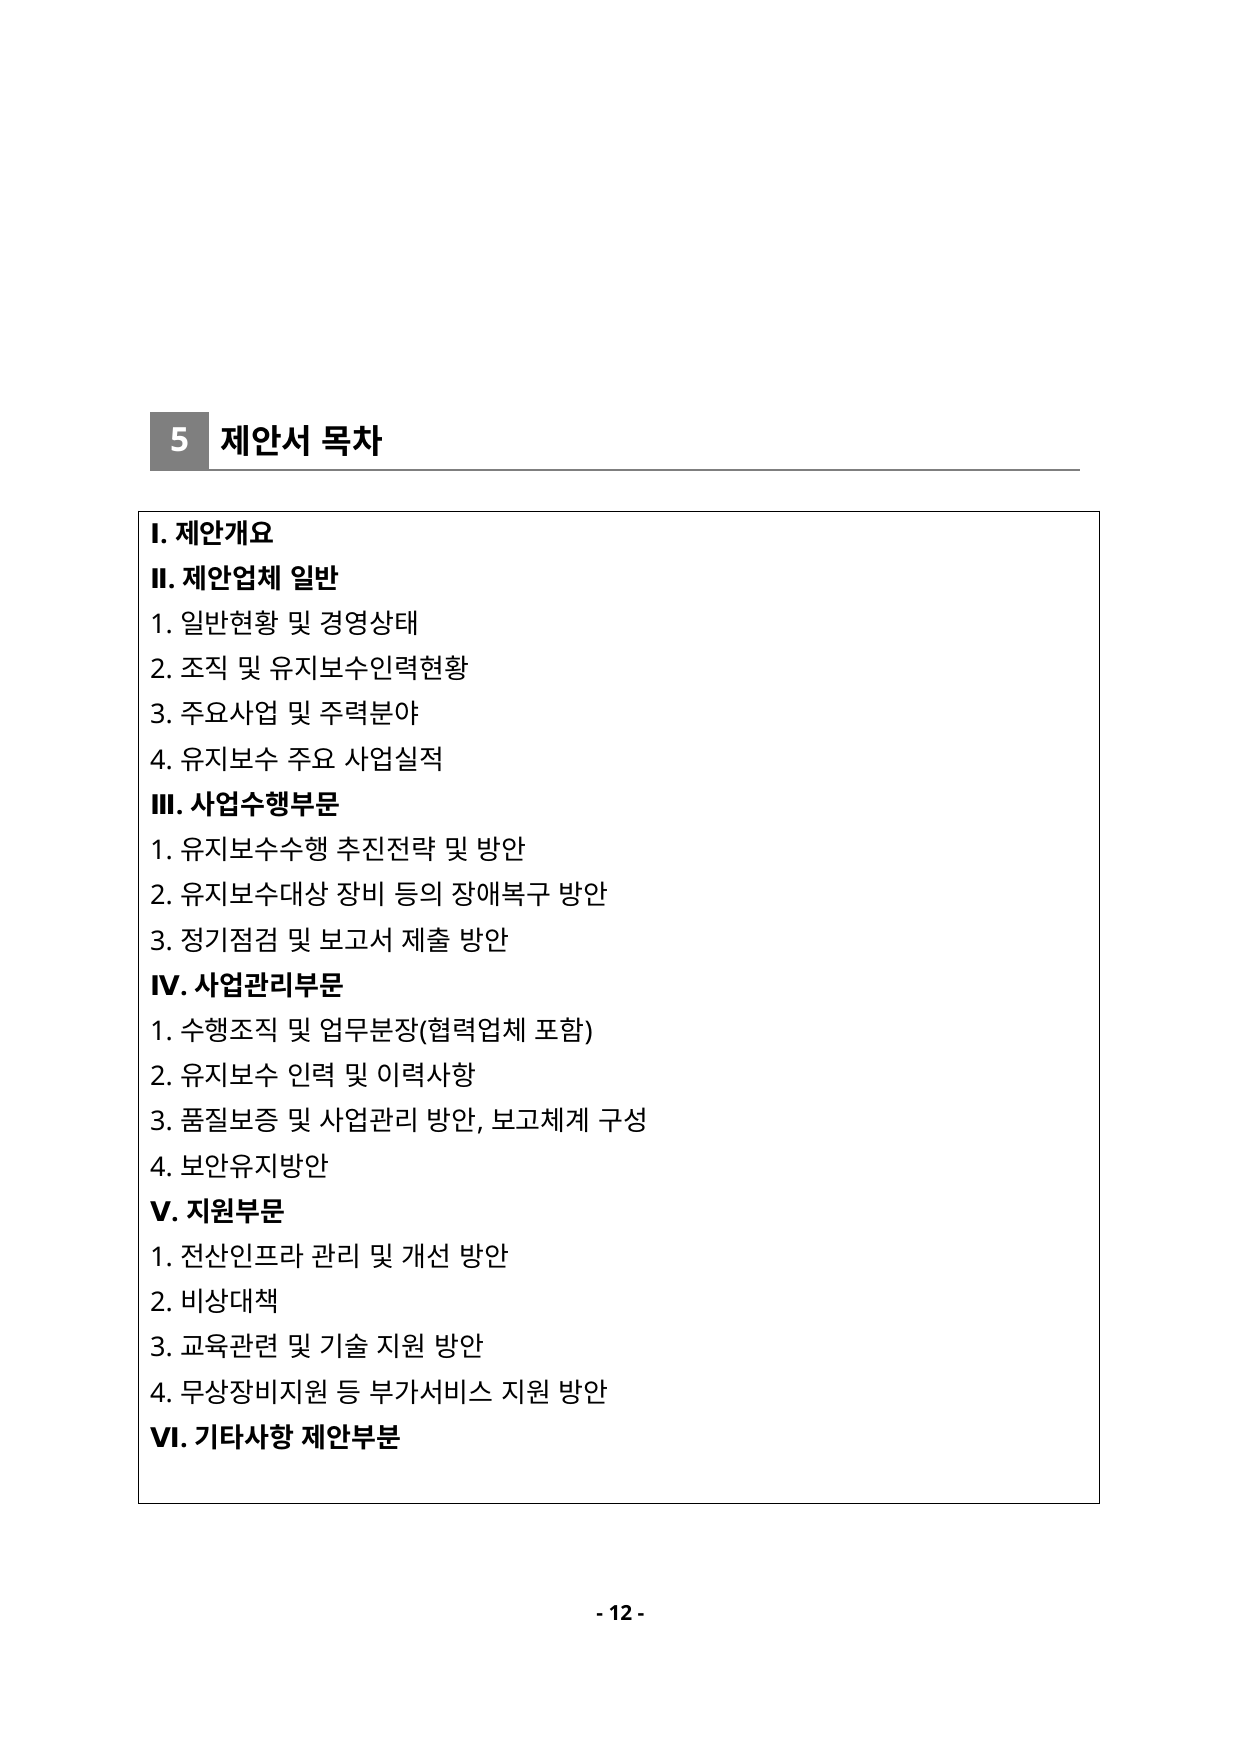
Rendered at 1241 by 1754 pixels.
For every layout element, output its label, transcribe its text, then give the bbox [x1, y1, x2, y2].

table_header 제안서 목차 [209, 412, 1080, 469]
table_header 5 [150, 412, 209, 469]
table_header Ⅰ. 제안개요 Ⅱ. 제안업체 일반 1. 일반현황 및 경영상태 2. 조직 및 유지보수인력현황 3. 주요사업 및 주력분야 4. 유지보수 주요 사업실적 Ⅲ. 사업수행부문 1. 유지보수수행 추진전략 및 방안 2. 유지보수대상 장비 등의 장애복구 방안 3. 정기점검 및 보고서 제출 방안 Ⅳ. 사업관리부문 1. 수행조직 및 업무분장(협력업체 포함) 2. 유지보수 인력 및 이력사항 3. 품질보증 및 사업관리 방안, 보고체계 구성 4. 보안유지방안 Ⅴ. 지원부문 1. 전산인프라 관리 및 개선 방안 2. 비상대책 3. 교육관련 및 기술 지원 방안 4. 무상장비지원 등 부가서비스 지원 방안 Ⅵ. 기타사항 제안부분 [139, 512, 1099, 1502]
